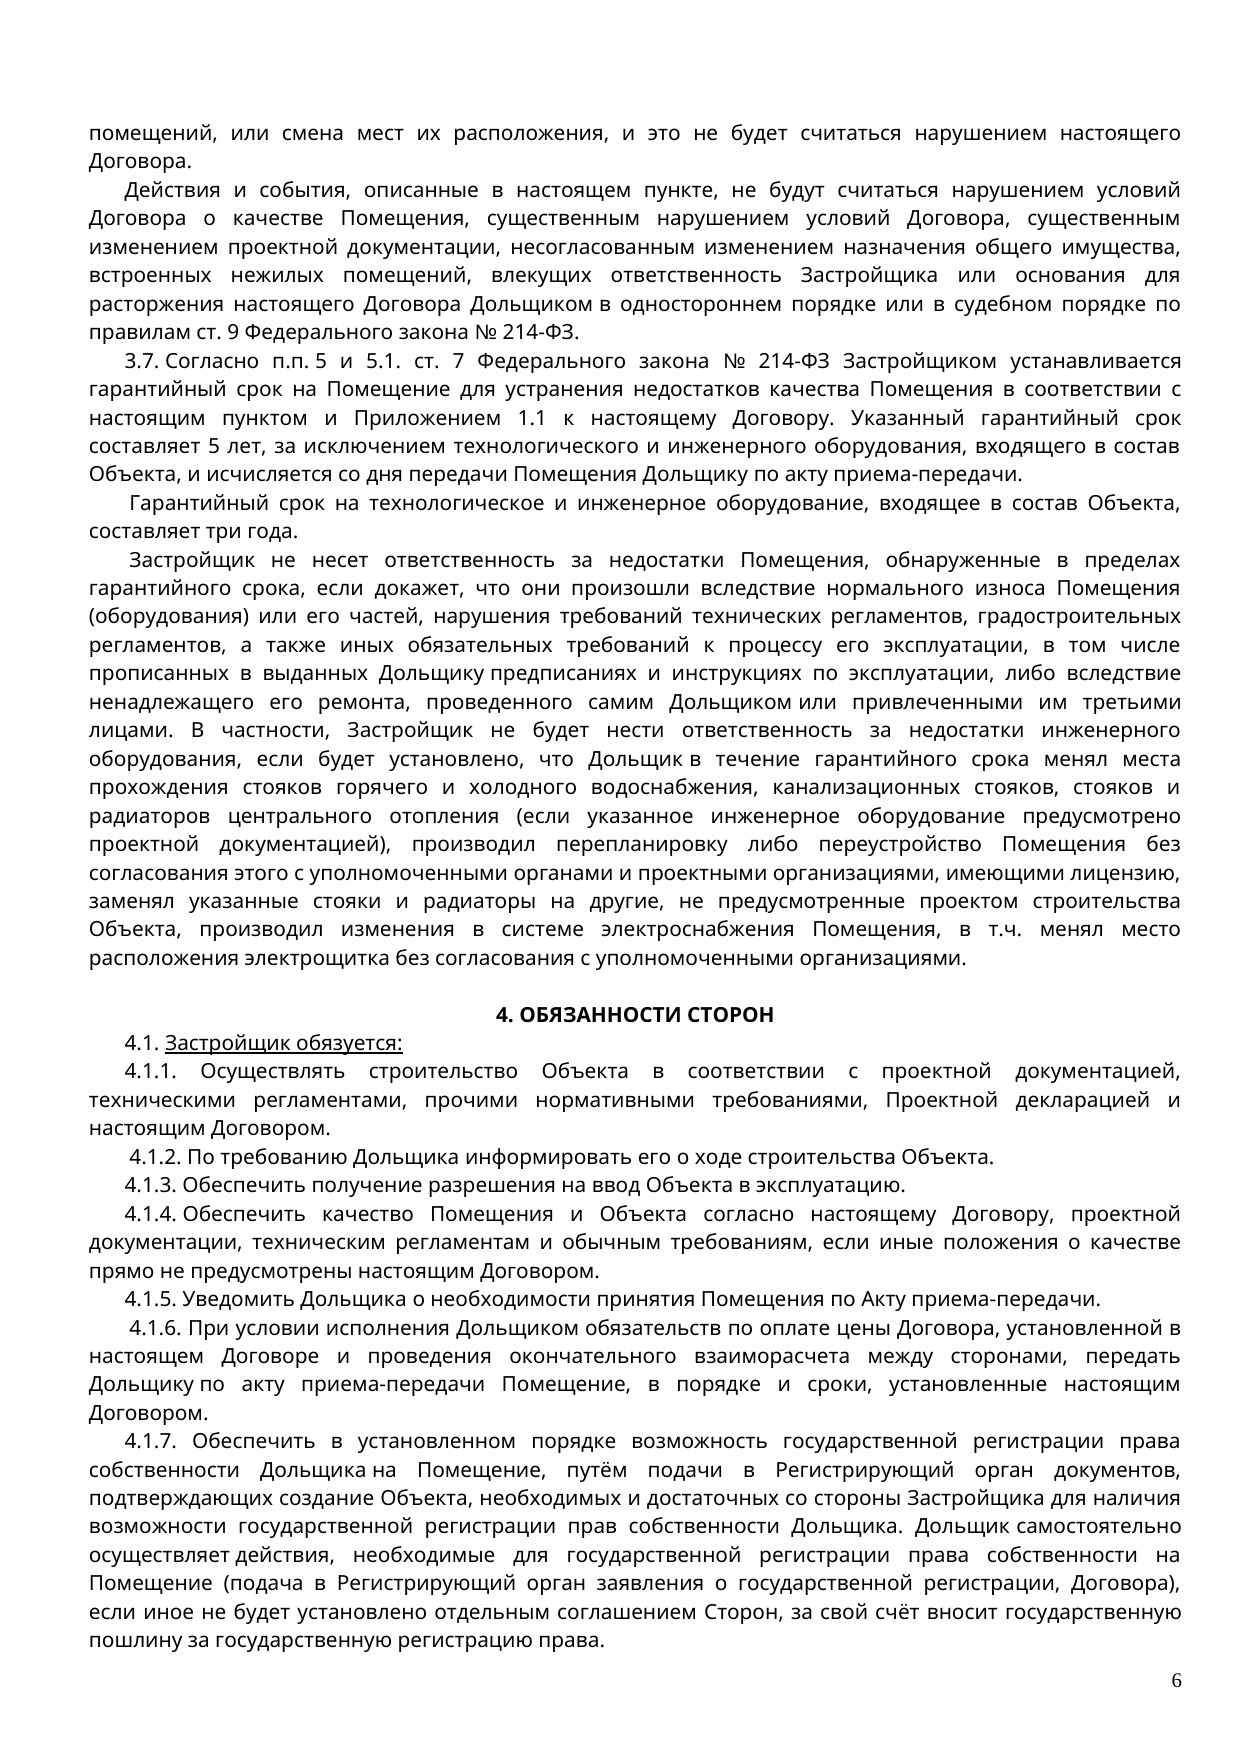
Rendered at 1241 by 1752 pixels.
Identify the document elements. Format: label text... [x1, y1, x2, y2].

text 4.1.5. Уведомить Дольщика о необходимости принятия Помещения по Акту приема-передачи. [89, 1284, 1182, 1313]
text Действия и события, описанные в настоящем пункте, не будут считаться нарушением условий Договора о качестве Помещения, существенным нарушением условий Договора, существенным изменением проектной документации, несогласованным изменением назначения общего имущества, встроенных нежилых помещений, влекущих ответственность Застройщика или основания для расторжения настоящего Договора Дольщиком в одностороннем порядке или в судебном порядке по правилам ст. 9 Федерального закона № 214-ФЗ. [89, 175, 1182, 346]
text 4. ОБЯЗАННОСТИ СТОРОН [89, 1000, 1182, 1028]
text 4.1.4. Обеспечить качество Помещения и Объекта согласно настоящему Договору, проектной документации, техническим регламентам и обычным требованиям, если иные положения о качестве прямо не предусмотрены настоящим Договором. [89, 1199, 1182, 1284]
text 4.1. Застройщик обязуется: [89, 1028, 1182, 1057]
text 4.1.7. Обеспечить в установленном порядке возможность государственной регистрации права собственности Дольщика на Помещение, путём подачи в Регистрирующий орган документов, подтверждающих создание Объекта, необходимых и достаточных со стороны Застройщика для наличия возможности государственной регистрации прав собственности Дольщика. Дольщик самостоятельно осуществляет действия, необходимые для государственной регистрации права собственности на Помещение (подача в Регистрирующий орган заявления о государственной регистрации, Договора), если иное не будет установлено отдельным соглашением Сторон, за свой счёт вносит государственную пошлину за государственную регистрацию права. [89, 1426, 1182, 1654]
text 3.7. Согласно п.п. 5 и 5.1. ст. 7 Федерального закона № 214-ФЗ Застройщиком устанавливается гарантийный срок на Помещение для устранения недостатков качества Помещения в соответствии с настоящим пунктом и Приложением 1.1 к настоящему Договору. Указанный гарантийный срок составляет 5 лет, за исключением технологического и инженерного оборудования, входящего в состав Объекта, и исчисляется со дня передачи Помещения Дольщику по акту приема-передачи. [89, 346, 1182, 488]
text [89, 118, 1182, 175]
text Гарантийный срок на технологическое и инженерное оборудование, входящее в состав Объекта, составляет три года. [89, 488, 1182, 545]
text 4.1.1. Осуществлять строительство Объекта в соответствии с проектной документацией, техническими регламентами, прочими нормативными требованиями, Проектной декларацией и настоящим Договором. [89, 1057, 1182, 1142]
text 4.1.3. Обеспечить получение разрешения на ввод Объекта в эксплуатацию. [89, 1170, 1182, 1199]
text Застройщик не несет ответственность за недостатки Помещения, обнаруженные в пределах гарантийного срока, если докажет, что они произошли вследствие нормального износа Помещения (оборудования) или его частей, нарушения требований технических регламентов, градостроительных регламентов, а также иных обязательных требований к процессу его эксплуатации, в том числе прописанных в выданных Дольщику предписаниях и инструкциях по эксплуатации, либо вследствие ненадлежащего его ремонта, проведенного самим Дольщиком или привлеченными им третьими лицами. В частности, Застройщик не будет нести ответственность за недостатки инженерного оборудования, если будет установлено, что Дольщик в течение гарантийного срока менял места прохождения стояков горячего и холодного водоснабжения, канализационных стояков, стояков и радиаторов центрального отопления (если указанное инженерное оборудование предусмотрено проектной документацией), производил перепланировку либо переустройство Помещения без согласования этого с уполномоченными органами и проектными организациями, имеющими лицензию, заменял указанные стояки и радиаторы на другие, не предусмотренные проектом строительства Объекта, производил изменения в системе электроснабжения Помещения, в т.ч. менял место расположения электрощитка без согласования с уполномоченными организациями. [89, 545, 1182, 971]
text 4.1.2. По требованию Дольщика информировать его о ходе строительства Объекта. [89, 1142, 1182, 1170]
text 4.1.6. При условии исполнения Дольщиком обязательств по оплате цены Договора, установленной в настоящем Договоре и проведения окончательного взаиморасчета между сторонами, передать Дольщику по акту приема-передачи Помещение, в порядке и сроки, установленные настоящим Договором. [89, 1313, 1182, 1426]
